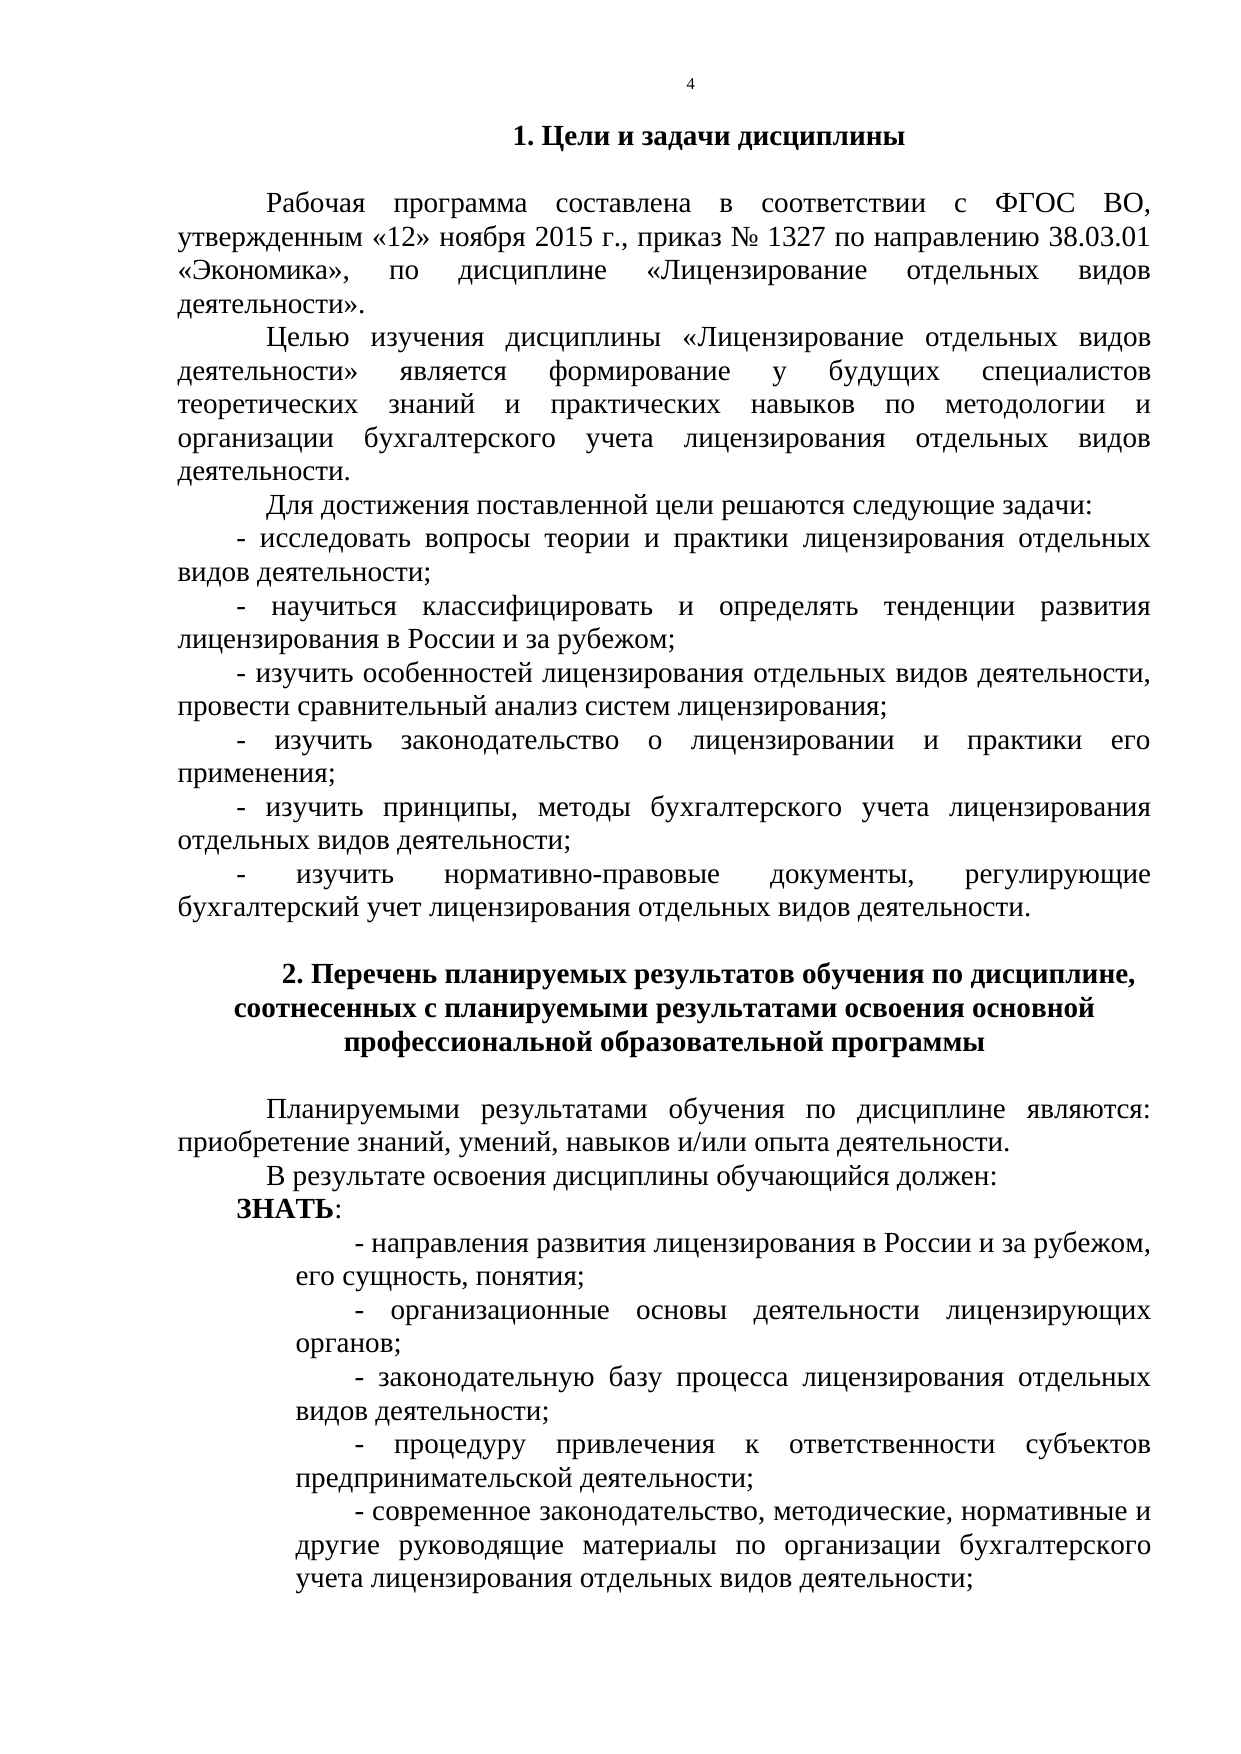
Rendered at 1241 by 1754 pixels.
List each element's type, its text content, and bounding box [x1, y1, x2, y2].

text В результате освоения дисциплины обучающийся должен: [177, 1158, 1152, 1191]
text - изучить законодательство о лицензировании и практики его применения; [177, 722, 1152, 789]
text 1. Цели и задачи дисциплины [177, 118, 1152, 152]
text - направления развития лицензирования в России и за рубежом, его сущность, понятия; [295, 1225, 1152, 1292]
text - организационные основы деятельности лицензирующих органов; [295, 1292, 1152, 1359]
text - научиться классифицировать и определять тенденции развития лицензирования в России и за рубежом; [177, 588, 1152, 655]
text - законодательную базу процесса лицензирования отдельных видов деятельности; [295, 1359, 1152, 1426]
text 2. Перечень планируемых результатов обучения по дисциплине, соотнесенных с планируемыми результатами освоения основной профессиональной образовательной программы [177, 957, 1152, 1057]
text - изучить особенностей лицензирования отдельных видов деятельности, провести сравнительный анализ систем лицензирования; [177, 655, 1152, 722]
text - изучить принципы, методы бухгалтерского учета лицензирования отдельных видов деятельности; [177, 789, 1152, 856]
text Целью изучения дисциплины «Лицензирование отдельных видов деятельности» является формирование у будущих специалистов теоретических знаний и практических навыков по методологии и организации бухгалтерского учета лицензирования отдельных видов деятельности. [177, 319, 1152, 487]
text - современное законодательство, методические, нормативные и другие руководящие материалы по организации бухгалтерского учета лицензирования отдельных видов деятельности; [295, 1493, 1152, 1594]
text - изучить нормативно-правовые документы, регулирующие бухгалтерский учет лицензирования отдельных видов деятельности. [177, 856, 1152, 923]
text - процедуру привлечения к ответственности субъектов предпринимательской деятельности; [295, 1426, 1152, 1493]
text Рабочая программа составлена в соответствии с ФГОС ВО, утвержденным «12» ноября 2015 г., приказ № 1327 по направлению 38.03.01 «Экономика», по дисциплине «Лицензирование отдельных видов деятельности». [177, 185, 1152, 319]
text ЗНАТЬ: [177, 1191, 1152, 1225]
text - исследовать вопросы теории и практики лицензирования отдельных видов деятельности; [177, 521, 1152, 588]
text Для достижения поставленной цели решаются следующие задачи: [177, 487, 1152, 521]
text Планируемыми результатами обучения по дисциплине являются: приобретение знаний, умений, навыков и/или опыта деятельности. [177, 1091, 1152, 1158]
